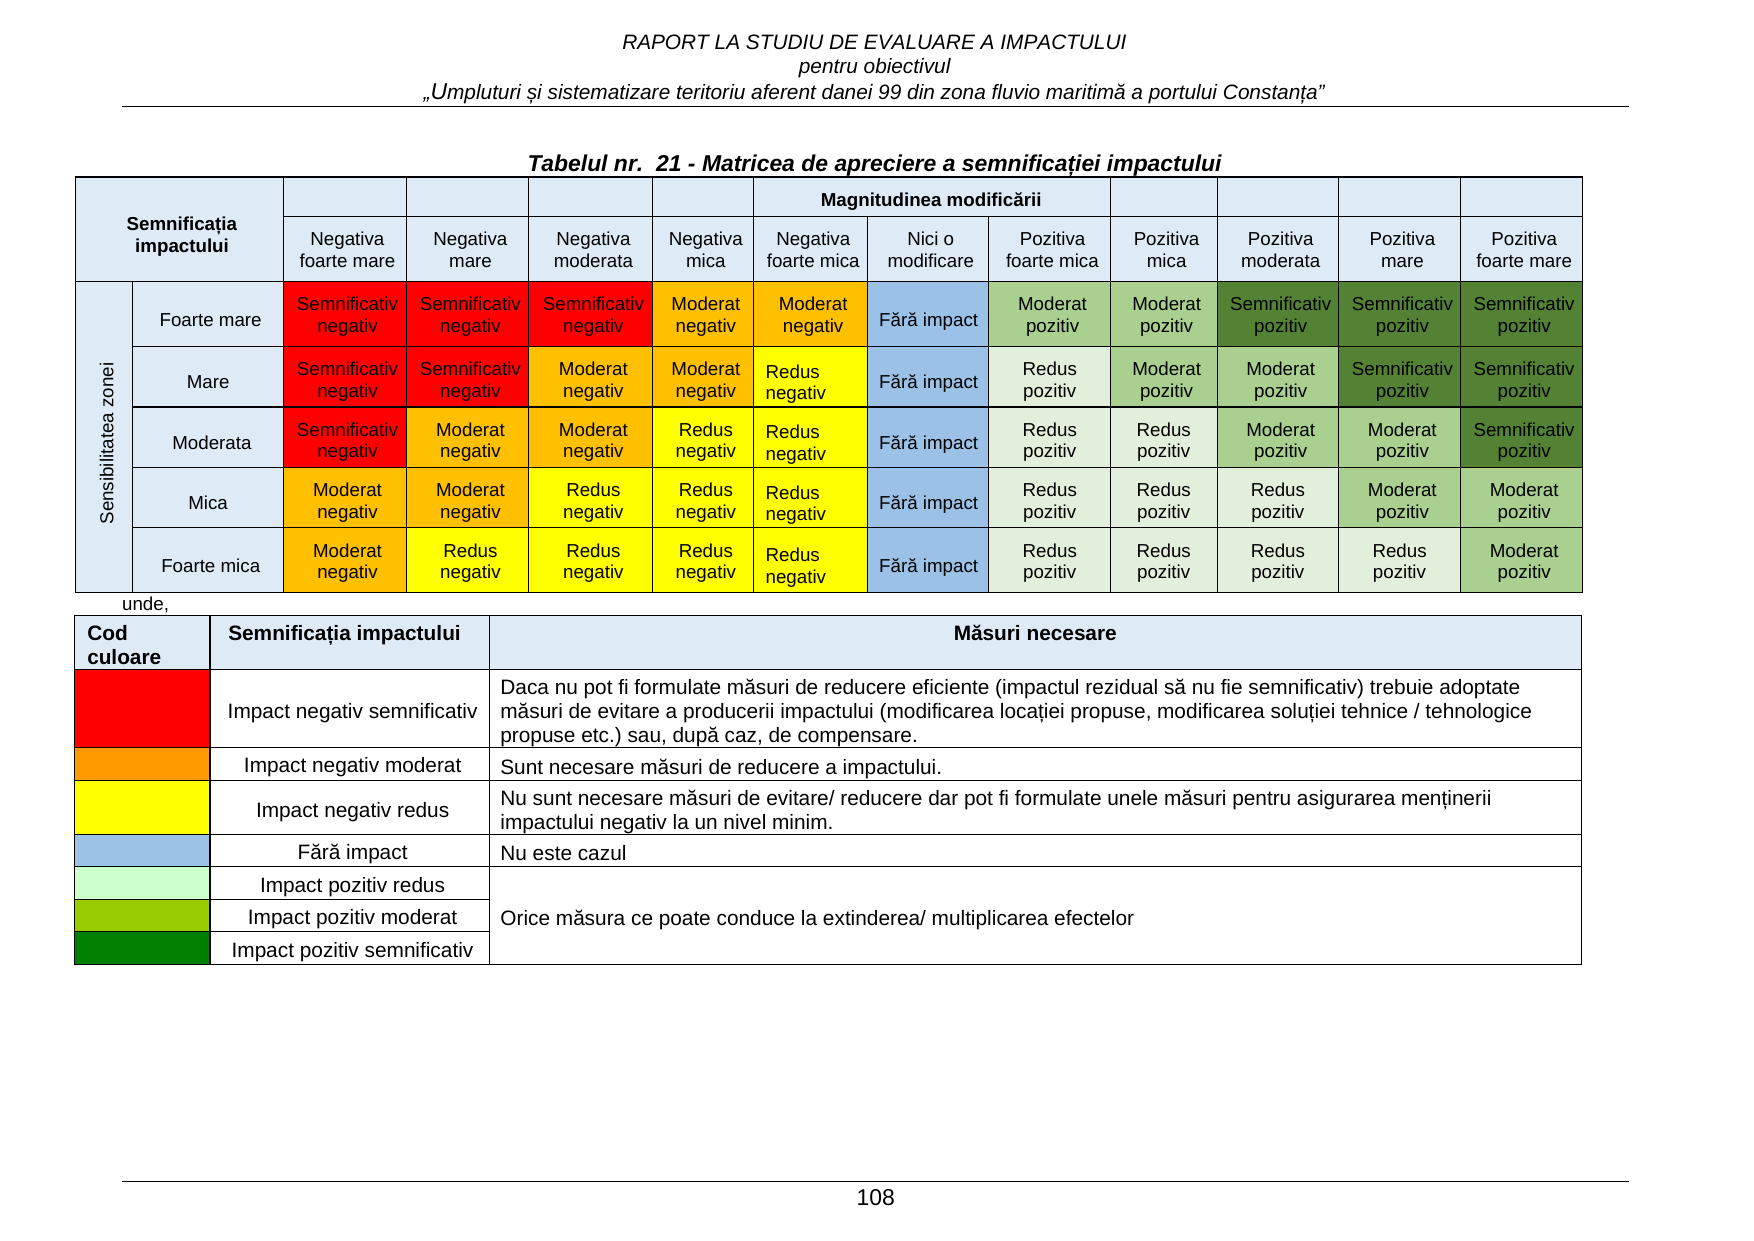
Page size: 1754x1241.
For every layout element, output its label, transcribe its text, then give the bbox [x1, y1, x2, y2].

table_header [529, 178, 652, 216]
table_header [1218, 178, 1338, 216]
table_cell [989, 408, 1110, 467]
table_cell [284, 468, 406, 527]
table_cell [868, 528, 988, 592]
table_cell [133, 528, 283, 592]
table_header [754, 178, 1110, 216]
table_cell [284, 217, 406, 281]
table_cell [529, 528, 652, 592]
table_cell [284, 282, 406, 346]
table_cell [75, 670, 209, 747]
text unde, [122, 593, 1629, 615]
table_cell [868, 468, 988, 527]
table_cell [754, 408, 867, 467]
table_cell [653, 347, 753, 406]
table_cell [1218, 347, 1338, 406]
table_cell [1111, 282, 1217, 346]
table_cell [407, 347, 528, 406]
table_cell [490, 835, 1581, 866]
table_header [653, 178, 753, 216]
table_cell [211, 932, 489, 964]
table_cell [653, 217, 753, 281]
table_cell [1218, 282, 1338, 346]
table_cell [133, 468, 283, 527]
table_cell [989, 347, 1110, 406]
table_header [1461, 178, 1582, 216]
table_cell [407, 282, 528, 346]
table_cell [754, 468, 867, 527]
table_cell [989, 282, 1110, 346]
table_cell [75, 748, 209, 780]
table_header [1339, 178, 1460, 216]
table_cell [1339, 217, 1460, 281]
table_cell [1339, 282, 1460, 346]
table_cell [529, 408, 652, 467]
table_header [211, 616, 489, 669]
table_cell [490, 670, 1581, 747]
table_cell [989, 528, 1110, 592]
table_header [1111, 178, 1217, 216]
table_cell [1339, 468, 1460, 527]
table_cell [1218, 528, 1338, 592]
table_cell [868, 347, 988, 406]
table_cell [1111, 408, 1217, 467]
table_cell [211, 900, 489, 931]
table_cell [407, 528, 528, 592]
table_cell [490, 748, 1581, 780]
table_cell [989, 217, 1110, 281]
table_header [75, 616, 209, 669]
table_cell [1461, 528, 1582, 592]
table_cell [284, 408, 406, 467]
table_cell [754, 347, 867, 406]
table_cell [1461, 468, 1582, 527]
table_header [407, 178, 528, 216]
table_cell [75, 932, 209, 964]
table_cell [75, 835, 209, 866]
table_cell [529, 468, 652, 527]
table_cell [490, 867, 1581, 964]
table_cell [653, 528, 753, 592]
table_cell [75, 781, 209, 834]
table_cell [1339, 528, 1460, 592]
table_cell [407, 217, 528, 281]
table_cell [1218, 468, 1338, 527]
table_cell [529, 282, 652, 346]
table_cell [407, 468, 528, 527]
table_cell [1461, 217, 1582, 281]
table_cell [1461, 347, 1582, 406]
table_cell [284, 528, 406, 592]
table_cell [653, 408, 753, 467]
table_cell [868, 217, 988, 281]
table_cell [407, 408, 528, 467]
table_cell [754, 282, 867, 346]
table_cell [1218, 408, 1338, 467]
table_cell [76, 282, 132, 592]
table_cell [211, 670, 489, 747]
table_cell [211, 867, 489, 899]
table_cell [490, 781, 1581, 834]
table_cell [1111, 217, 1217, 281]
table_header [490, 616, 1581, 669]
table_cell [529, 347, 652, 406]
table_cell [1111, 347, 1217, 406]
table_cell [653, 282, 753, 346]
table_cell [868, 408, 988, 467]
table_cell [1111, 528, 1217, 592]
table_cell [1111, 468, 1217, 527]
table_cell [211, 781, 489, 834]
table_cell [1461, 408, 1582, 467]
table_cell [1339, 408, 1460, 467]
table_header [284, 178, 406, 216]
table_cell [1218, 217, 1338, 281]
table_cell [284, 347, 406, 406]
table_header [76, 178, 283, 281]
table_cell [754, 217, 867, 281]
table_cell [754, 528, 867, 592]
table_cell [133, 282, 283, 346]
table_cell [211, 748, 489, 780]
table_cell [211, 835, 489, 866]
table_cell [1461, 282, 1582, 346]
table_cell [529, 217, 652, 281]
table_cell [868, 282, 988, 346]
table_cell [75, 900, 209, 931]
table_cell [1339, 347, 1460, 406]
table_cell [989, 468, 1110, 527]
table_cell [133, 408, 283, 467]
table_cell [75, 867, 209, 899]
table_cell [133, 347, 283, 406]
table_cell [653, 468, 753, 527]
